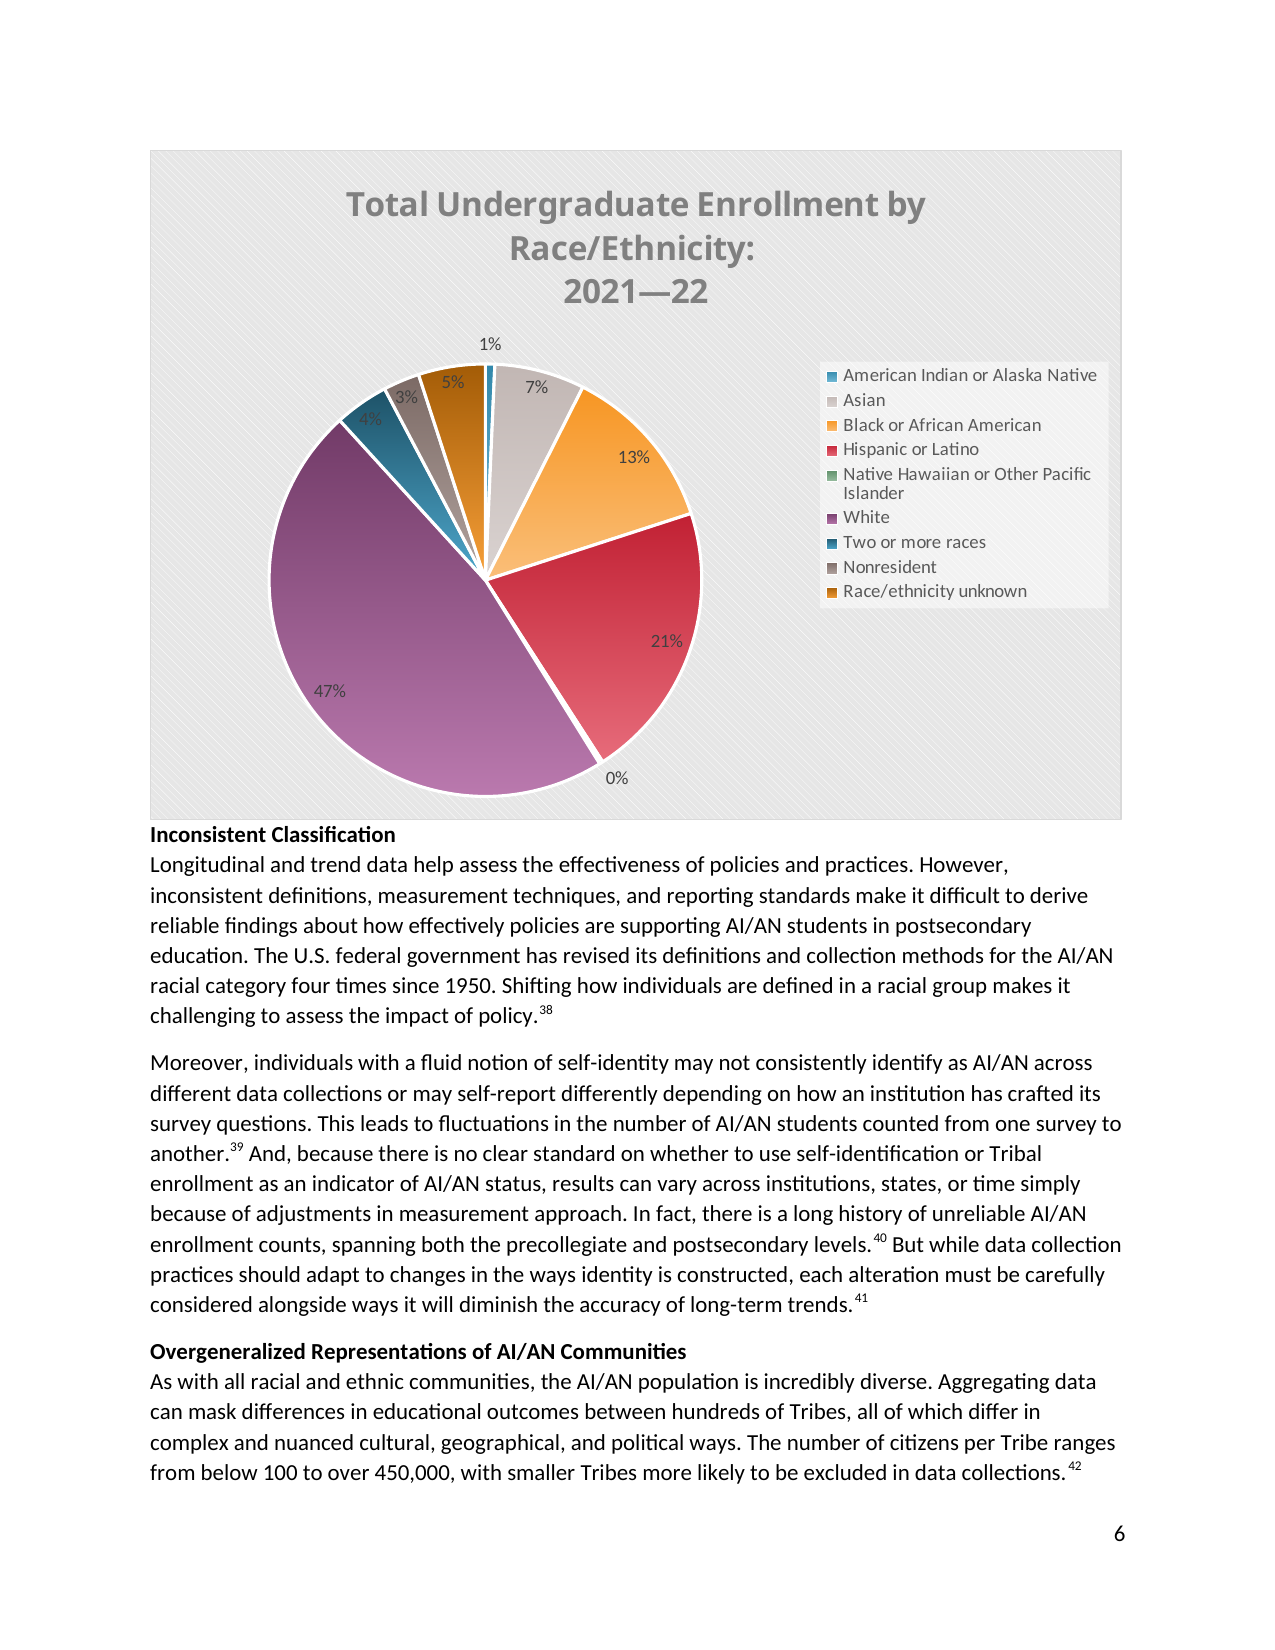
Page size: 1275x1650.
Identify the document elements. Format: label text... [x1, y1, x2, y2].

text Moreover, individuals with a fluid notion of self-identity may not consistently identify as AI/AN across different data collections or may self-report differently depending on how an institution has crafted its survey questions. This leads to fluctuations in the number of AI/AN students counted from one survey to another. And, because there is no clear standard on whether to use self-identification or Tribal enrollment as an indicator of AI/AN status, results can vary across institutions, states, or time simply because of adjustments in measurement approach. In fact, there is a long history of unreliable AI/AN enrollment counts, spanning both the precollegiate and postsecondary levels. But while data collection practices should adapt to changes in the ways identity is constructed, each alteration must be carefully considered alongside ways it will diminish the accuracy of long-term trends. [150, 1048, 1125, 1318]
text Overgeneralized Representations of AI/AN Communities [150, 1337, 1125, 1365]
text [150, 1367, 1125, 1486]
text Inconsistent Classification [150, 150, 1125, 848]
text Longitudinal and trend data help assess the effectiveness of policies and practices. However, inconsistent definitions, measurement techniques, and reporting standards make it difficult to derive reliable findings about how effectively policies are supporting AI/AN students in postsecondary education. The U.S. federal government has revised its definitions and collection methods for the AI/AN racial category four times since 1950. Shifting how individuals are defined in a racial group makes it challenging to assess the impact of policy. [150, 851, 1125, 1029]
